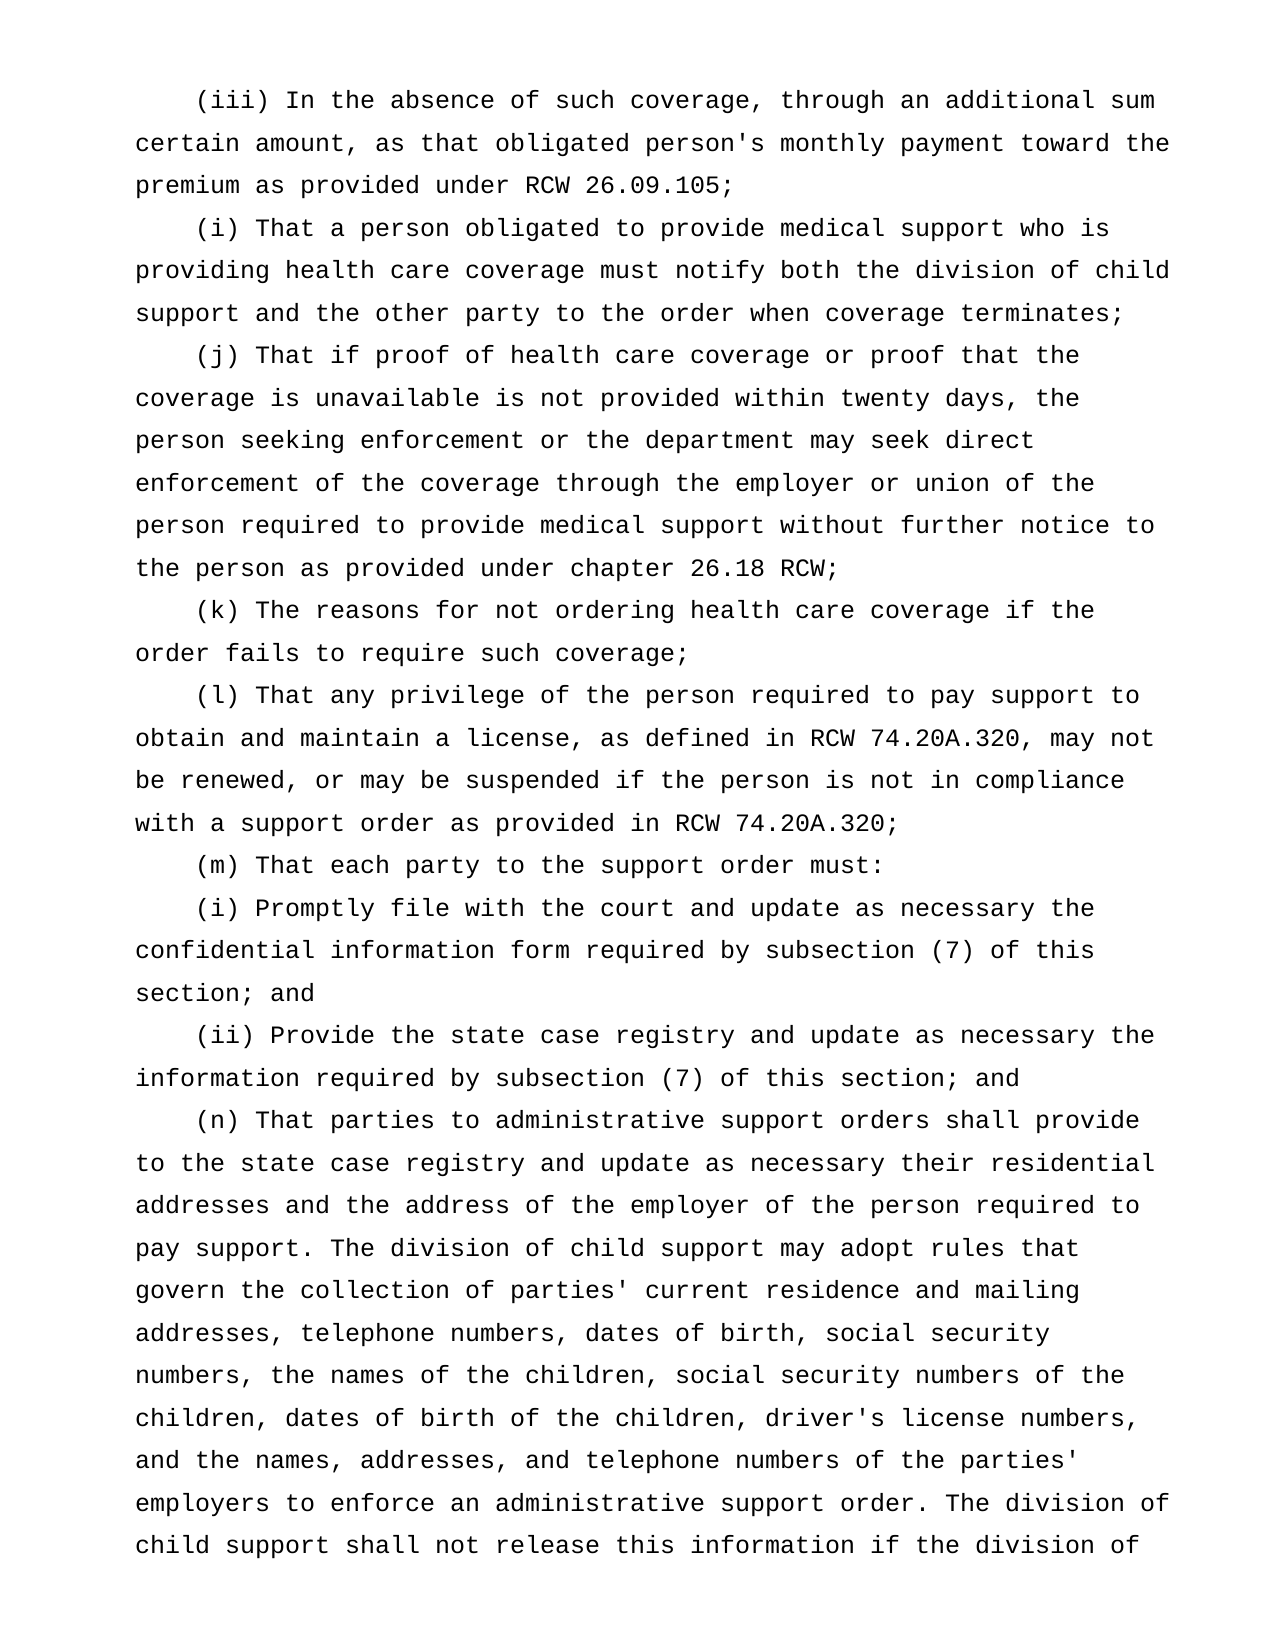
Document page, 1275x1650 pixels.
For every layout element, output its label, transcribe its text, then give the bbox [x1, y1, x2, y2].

text (l) That any privilege of the person required to pay support to obtain and maintain a license, as defined in RCW 74.20A.320, may not be renewed, or may be suspended if the person is not in compliance with a support order as provided in RCW 74.20A.320; [135, 670, 1170, 840]
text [135, 1095, 1170, 1562]
text (iii) In the absence of such coverage, through an additional sum certain amount, as that obligated person's monthly payment toward the premium as provided under RCW 26.09.105; [135, 75, 1170, 202]
text (m) That each party to the support order must: [135, 840, 1170, 882]
text (k) The reasons for not ordering health care coverage if the order fails to require such coverage; [135, 585, 1170, 670]
text (j) That if proof of health care coverage or proof that the coverage is unavailable is not provided within twenty days, the person seeking enforcement or the department may seek direct enforcement of the coverage through the employer or union of the person required to provide medical support without further notice to the person as provided under chapter 26.18 RCW; [135, 330, 1170, 585]
text (i) Promptly file with the court and update as necessary the confidential information form required by subsection (7) of this section; and [135, 882, 1170, 1010]
text (ii) Provide the state case registry and update as necessary the information required by subsection (7) of this section; and [135, 1010, 1170, 1095]
text (i) That a person obligated to provide medical support who is providing health care coverage must notify both the division of child support and the other party to the order when coverage terminates; [135, 202, 1170, 330]
